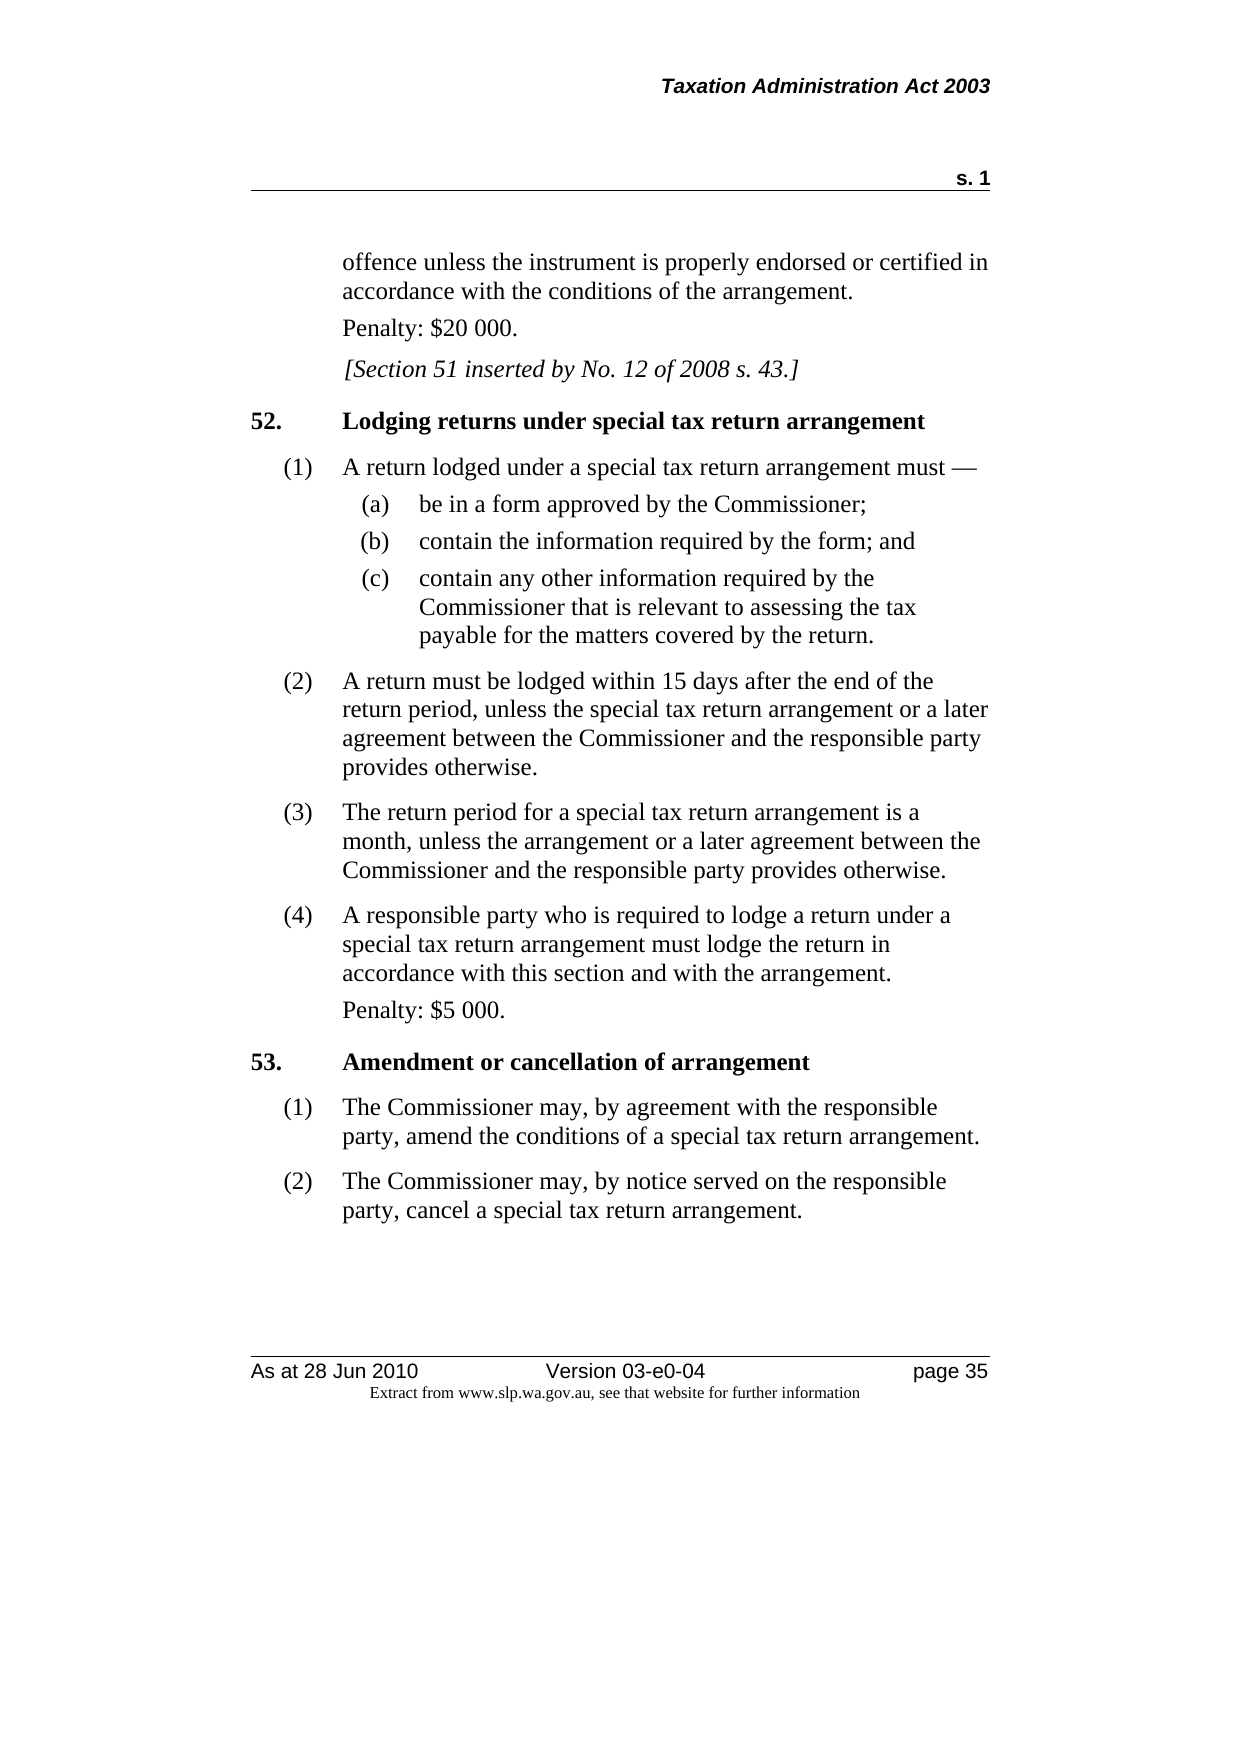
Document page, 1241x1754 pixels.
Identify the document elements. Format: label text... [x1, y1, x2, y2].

text (a) be in a form approved by the Commissioner; [251, 489, 990, 517]
text (c) contain any other information required by the Commissioner that is relevant to assessing the tax payable for the matters covered by the return. [251, 563, 990, 649]
text (2) The Commissioner may, by notice served on the responsible party, cancel a special tax return arrangement. [251, 1166, 990, 1224]
text [Section 51 inserted by No. 12 of 2008 s. 43.] [251, 354, 990, 383]
text (1) A return lodged under a special tax return arrangement must — [251, 452, 990, 480]
text (1) The Commissioner may, by agreement with the responsible party, amend the conditions of a special tax return arrangement. [251, 1092, 990, 1149]
text (b) contain the information required by the form; and [251, 526, 990, 554]
text (3) The return period for a special tax return arrangement is a month, unless the arrangement or a later agreement between the Commissioner and the responsible party provides otherwise. [251, 797, 990, 884]
text (2) A return must be lodged within 15 days after the end of the return period, unless the special tax return arrangement or a later agreement between the Commissioner and the responsible party provides otherwise. [251, 666, 990, 781]
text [251, 247, 990, 305]
text Penalty: $20 000. [251, 313, 990, 342]
subtitle 53. Amendment or cancellation of arrangement [251, 1047, 990, 1075]
text Penalty: $5 000. [251, 995, 990, 1024]
subtitle 52. Lodging returns under special tax return arrangement [251, 406, 990, 435]
text (4) A responsible party who is required to lodge a return under a special tax return arrangement must lodge the return in accordance with this section and with the arrangement. [251, 900, 990, 987]
